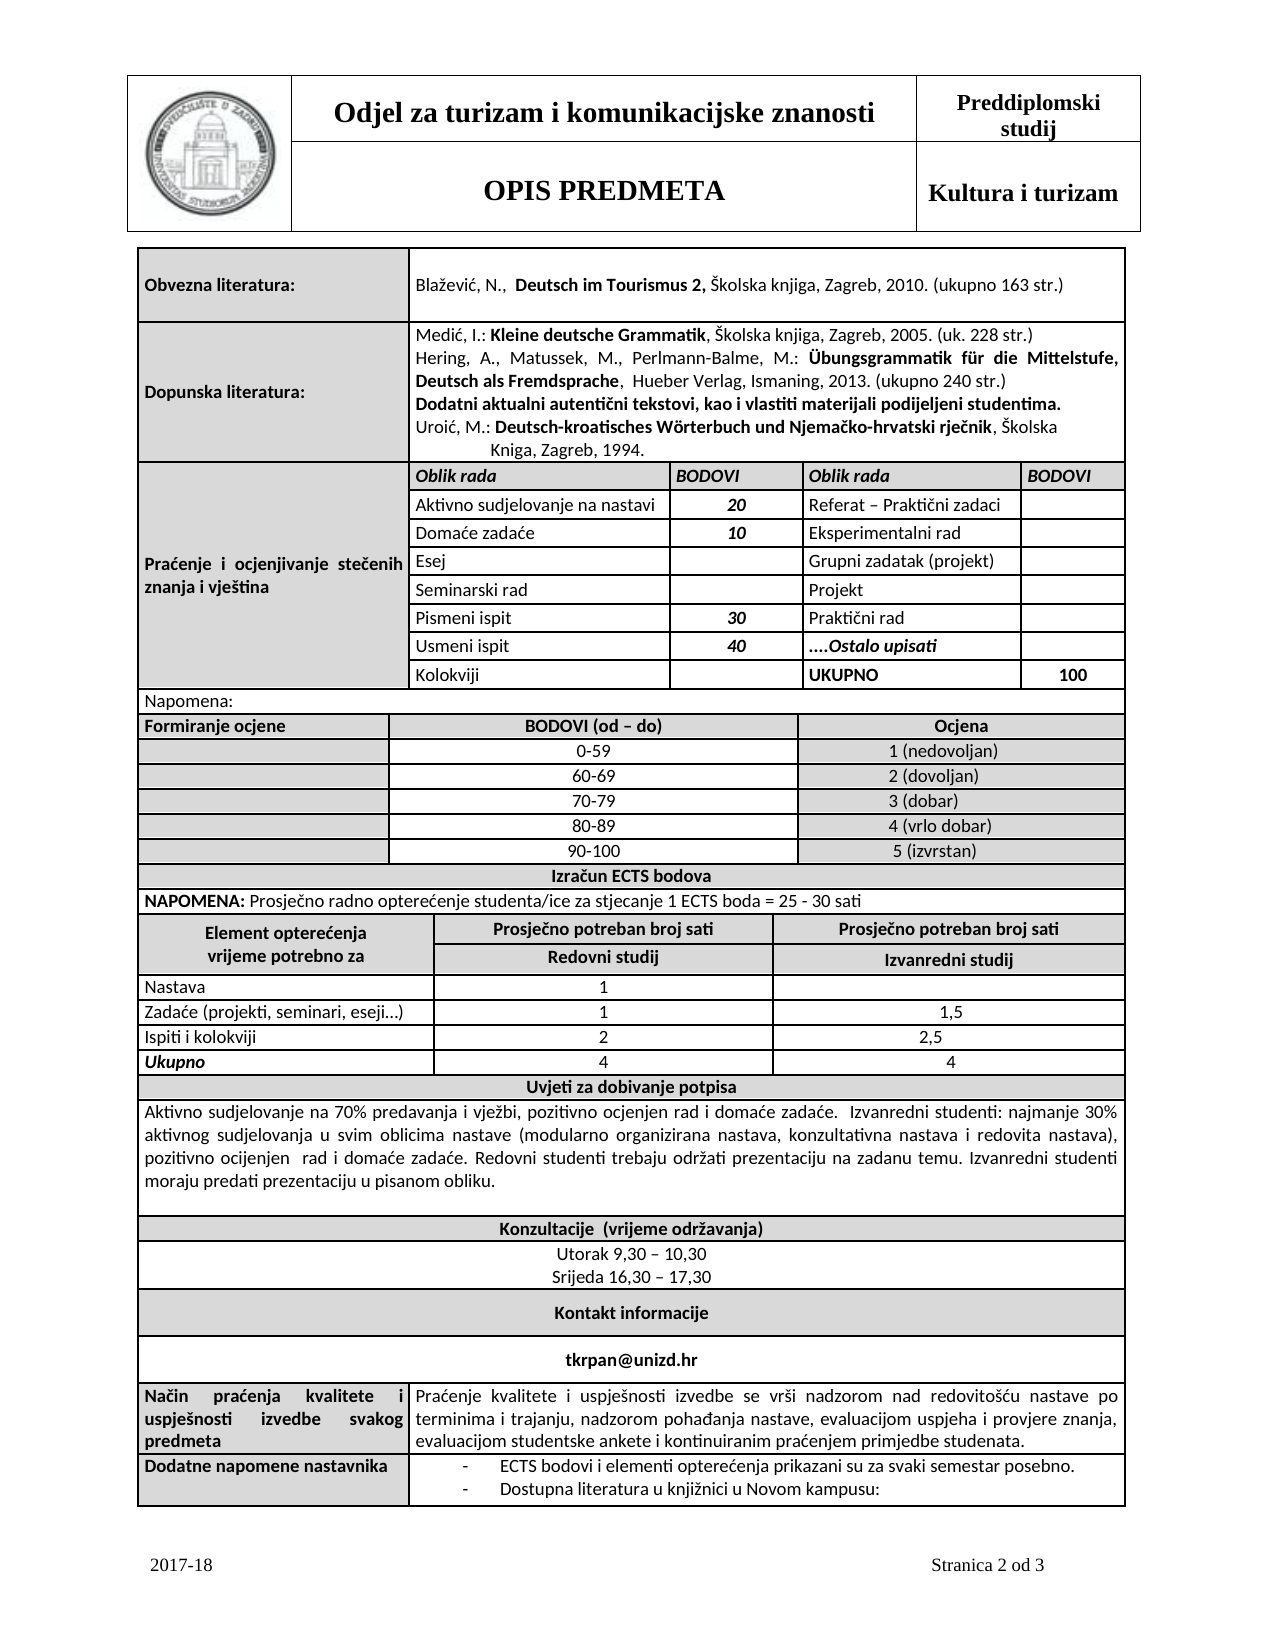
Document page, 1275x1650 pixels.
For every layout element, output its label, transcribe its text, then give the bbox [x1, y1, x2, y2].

table_cell [671, 548, 802, 574]
table_cell Referat – Praktični zadaci [804, 491, 1020, 517]
table_cell Način praćenja kvalitete i uspješnosti izvedbe svakog predmeta [139, 1384, 408, 1453]
table_cell 4 (vrlo dobar) [799, 815, 1124, 837]
table_cell [1022, 576, 1124, 602]
table_cell Grupni zadatak (projekt) [804, 548, 1020, 574]
table_cell Redovni studij [435, 945, 772, 973]
table_cell Formiranje ocjene [139, 715, 388, 737]
table_cell ....Ostalo upisati [804, 633, 1020, 659]
table_cell NAPOMENA: Prosječno radno opterećenje studenta/ice za stjecanje 1 ECTS boda = 25 - 30 sati [139, 890, 1124, 912]
table_cell 20 [671, 491, 802, 517]
table_cell Izračun ECTS bodova [139, 865, 1124, 887]
table_cell [139, 840, 388, 862]
table_cell Praktični rad [804, 605, 1020, 631]
table_cell Konzultacije (vrijeme održavanja) [139, 1217, 1124, 1240]
table_cell Blažević, N., Deutsch im Tourismus 2, Školska knjiga, Zagreb, 2010. (ukupno 163 str.) [410, 249, 1124, 321]
table_cell 80-89 [390, 815, 797, 837]
table_cell Obvezna literatura: [139, 249, 408, 321]
table_cell [139, 790, 388, 812]
table_cell [1022, 633, 1124, 659]
table_cell Domaće zadaće [410, 520, 669, 546]
table_cell UKUPNO [804, 661, 1020, 687]
table_cell Ocjena [799, 715, 1124, 737]
table_cell Aktivno sudjelovanje na 70% predavanja i vježbi, pozitivno ocjenjen rad i domaće zadaće. Izvanredni studenti: najmanje 30% aktivnog sudjelovanja u svim oblicima nastave (modularno organizirana nastava, konzultativna nastava i redovita nastava), pozitivno ocijenjen rad i domaće zadaće. Redovni studenti trebaju održati prezentaciju na zadanu temu. Izvanredni studenti moraju predati prezentaciju u pisanom obliku. [139, 1101, 1124, 1215]
table_cell Kolokviji [410, 661, 669, 687]
table_cell BODOVI (od – do) [390, 715, 797, 737]
table_cell BODOVI [671, 463, 802, 489]
table_cell Utorak 9,30 – 10,30 Srijeda 16,30 – 17,30 [139, 1242, 1124, 1288]
table_cell Eksperimentalni rad [804, 520, 1020, 546]
table_cell BODOVI [1022, 463, 1124, 489]
table_cell Aktivno sudjelovanje na nastavi [410, 491, 669, 517]
table_cell Oblik rada [410, 463, 669, 489]
table_cell Medić, I.: Kleine deutsche Grammatik, Školska knjiga, Zagreb, 2005. (uk. 228 str.) Hering, A., Matussek, M., Perlmann-Balme, M.: Übungsgrammatik für die Mittelstufe, Deutsch als Fremdsprache, Hueber Verlag, Ismaning, 2013. (ukupno 240 str.) Dodatni aktualni autentični tekstovi, kao i vlastiti materijali podijeljeni studentima. Uroić, M.: Deutsch-kroatisches Wörterbuch und Njemačko-hrvatski rječnik, Školska Kniga, Zagreb, 1994. [410, 323, 1124, 461]
table_cell 100 [1022, 661, 1124, 687]
table_cell 3 (dobar) [799, 790, 1124, 812]
table_cell [671, 576, 802, 602]
table_cell [1022, 548, 1124, 574]
table_cell [1022, 520, 1124, 546]
table_cell 1 [435, 976, 772, 998]
table_cell Nastava [139, 976, 433, 998]
table_cell 2 (dovoljan) [799, 765, 1124, 787]
table_cell 90-100 [390, 840, 797, 862]
table_cell Zadaće (projekti, seminari, eseji…) [139, 1001, 433, 1023]
table_cell Usmeni ispit [410, 633, 669, 659]
table_cell Izvanredni studij [774, 945, 1124, 973]
table_cell Dodatne napomene nastavnika [139, 1455, 408, 1505]
table_cell [139, 815, 388, 837]
table_cell Kontakt informacije [139, 1290, 1124, 1335]
table_cell Esej [410, 548, 669, 574]
table_cell 10 [671, 520, 802, 546]
table_cell Pismeni ispit [410, 605, 669, 631]
table_cell 2 [435, 1026, 772, 1048]
table_cell [139, 740, 388, 762]
table_cell [671, 661, 802, 687]
picture [138, 86, 282, 221]
table_cell 40 [671, 633, 802, 659]
table_cell [1022, 605, 1124, 631]
table_cell 2,5 [774, 1026, 1124, 1048]
table_cell [774, 976, 1124, 998]
table_cell 60-69 [390, 765, 797, 787]
table_cell 5 (izvrstan) [799, 840, 1124, 862]
table_cell Ispiti i kolokviji [139, 1026, 433, 1048]
table_cell Praćenje kvalitete i uspješnosti izvedbe se vrši nadzorom nad redovitošću nastave po terminima i trajanju, nadzorom pohađanja nastave, evaluacijom uspjeha i provjere znanja, evaluacijom studentske ankete i kontinuiranim praćenjem primjedbe studenata. [410, 1384, 1124, 1453]
table_cell 1 (nedovoljan) [799, 740, 1124, 762]
table_cell 70-79 [390, 790, 797, 812]
table_cell Seminarski rad [410, 576, 669, 602]
table_cell 4 [435, 1051, 772, 1073]
table_cell Dopunska literatura: [139, 323, 408, 461]
table_cell Uvjeti za dobivanje potpisa [139, 1076, 1124, 1098]
table_cell Ukupno [139, 1051, 433, 1073]
table_cell 1 [435, 1001, 772, 1023]
table_cell Element opterećenja vrijeme potrebno za [139, 915, 433, 973]
table_cell [139, 765, 388, 787]
table_cell Projekt [804, 576, 1020, 602]
table_cell [1022, 491, 1124, 517]
table_cell 1,5 [774, 1001, 1124, 1023]
table_cell Napomena: [139, 690, 1124, 712]
table_cell Prosječno potreban broj sati [435, 915, 772, 943]
table_cell Praćenje i ocjenjivanje stečenih znanja i vještina [139, 463, 408, 687]
table_cell 30 [671, 605, 802, 631]
table_cell tkrpan@unizd.hr [139, 1337, 1124, 1382]
table_cell 4 [774, 1051, 1124, 1073]
table_cell Prosječno potreban broj sati [774, 915, 1124, 943]
table_cell Oblik rada [804, 463, 1020, 489]
table_cell 0-59 [390, 740, 797, 762]
